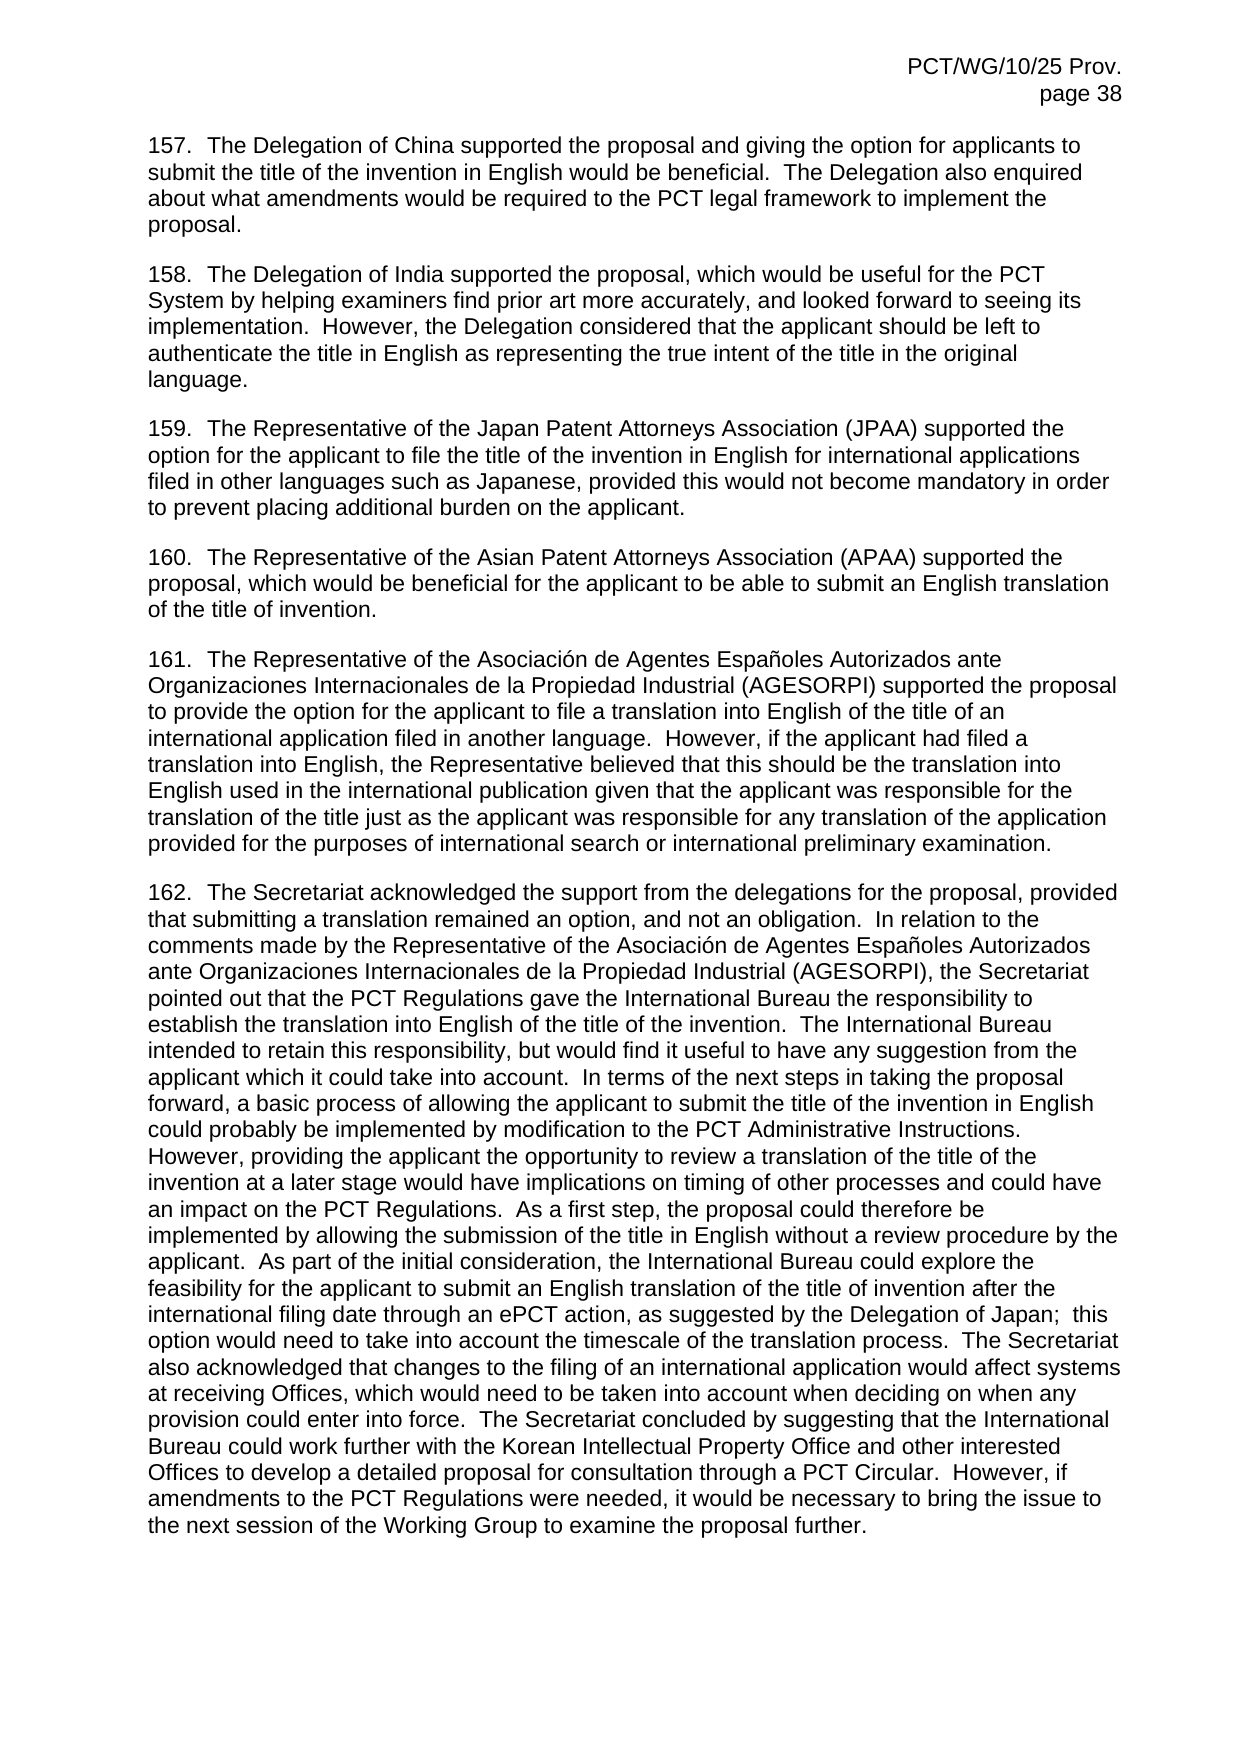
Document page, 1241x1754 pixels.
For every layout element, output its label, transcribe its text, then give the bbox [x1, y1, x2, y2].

text The Delegation of India supported the proposal, which would be useful for the PCT System by helping examiners find prior art more accurately, and looked forward to seeing its implementation. However, the Delegation considered that the applicant should be left to authenticate the title in English as representing the true intent of the title in the original language. [148, 261, 1122, 392]
text The Representative of the Asian Patent Attorneys Association (APAA) supported the proposal, which would be beneficial for the applicant to be able to submit an English translation of the title of invention. [148, 543, 1122, 623]
text The Representative of the Japan Patent Attorneys Association (JPAA) supported the option for the applicant to file the title of the invention in English for international applications filed in other languages such as Japanese, provided this would not become mandatory in order to prevent placing additional burden on the applicant. [148, 415, 1122, 521]
text The Representative of the Asociación de Agentes Españoles Autorizados ante Organizaciones Internacionales de la Propiedad Industrial (AGESORPI) supported the proposal to provide the option for the applicant to file a translation into English of the title of an international application filed in another language. However, if the applicant had filed a translation into English, the Representative believed that this should be the translation into English used in the international publication given that the applicant was responsible for the translation of the title just as the applicant was responsible for any translation of the application provided for the purposes of international search or international preliminary examination. [148, 646, 1122, 856]
text The Delegation of China supported the proposal and giving the option for applicants to submit the title of the invention in English would be beneficial. The Delegation also enquired about what amendments would be required to the PCT legal framework to implement the proposal. [148, 132, 1122, 238]
text The Secretariat acknowledged the support from the delegations for the proposal, provided that submitting a translation remained an option, and not an obligation. In relation to the comments made by the Representative of the Asociación de Agentes Españoles Autorizados ante Organizaciones Internacionales de la Propiedad Industrial (AGESORPI), the Secretariat pointed out that the PCT Regulations gave the International Bureau the responsibility to establish the translation into English of the title of the invention. The International Bureau intended to retain this responsibility, but would find it useful to have any suggestion from the applicant which it could take into account. In terms of the next steps in taking the proposal forward, a basic process of allowing the applicant to submit the title of the invention in English could probably be implemented by modification to the PCT Administrative Instructions. However, providing the applicant the opportunity to review a translation of the title of the invention at a later stage would have implications on timing of other processes and could have an impact on the PCT Regulations. As a first step, the proposal could therefore be implemented by allowing the submission of the title in English without a review procedure by the applicant. As part of the initial consideration, the International Bureau could explore the feasibility for the applicant to submit an English translation of the title of invention after the international filing date through an ePCT action, as suggested by the Delegation of Japan; this option would need to take into account the timescale of the translation process. The Secretariat also acknowledged that changes to the filing of an international application would affect systems at receiving Offices, which would need to be taken into account when deciding on when any provision could enter into force. The Secretariat concluded by suggesting that the International Bureau could work further with the Korean Intellectual Property Office and other interested Offices to develop a detailed proposal for consultation through a PCT Circular. However, if amendments to the PCT Regulations were needed, it would be necessary to bring the issue to the next session of the Working Group to examine the proposal further. [148, 879, 1122, 1538]
